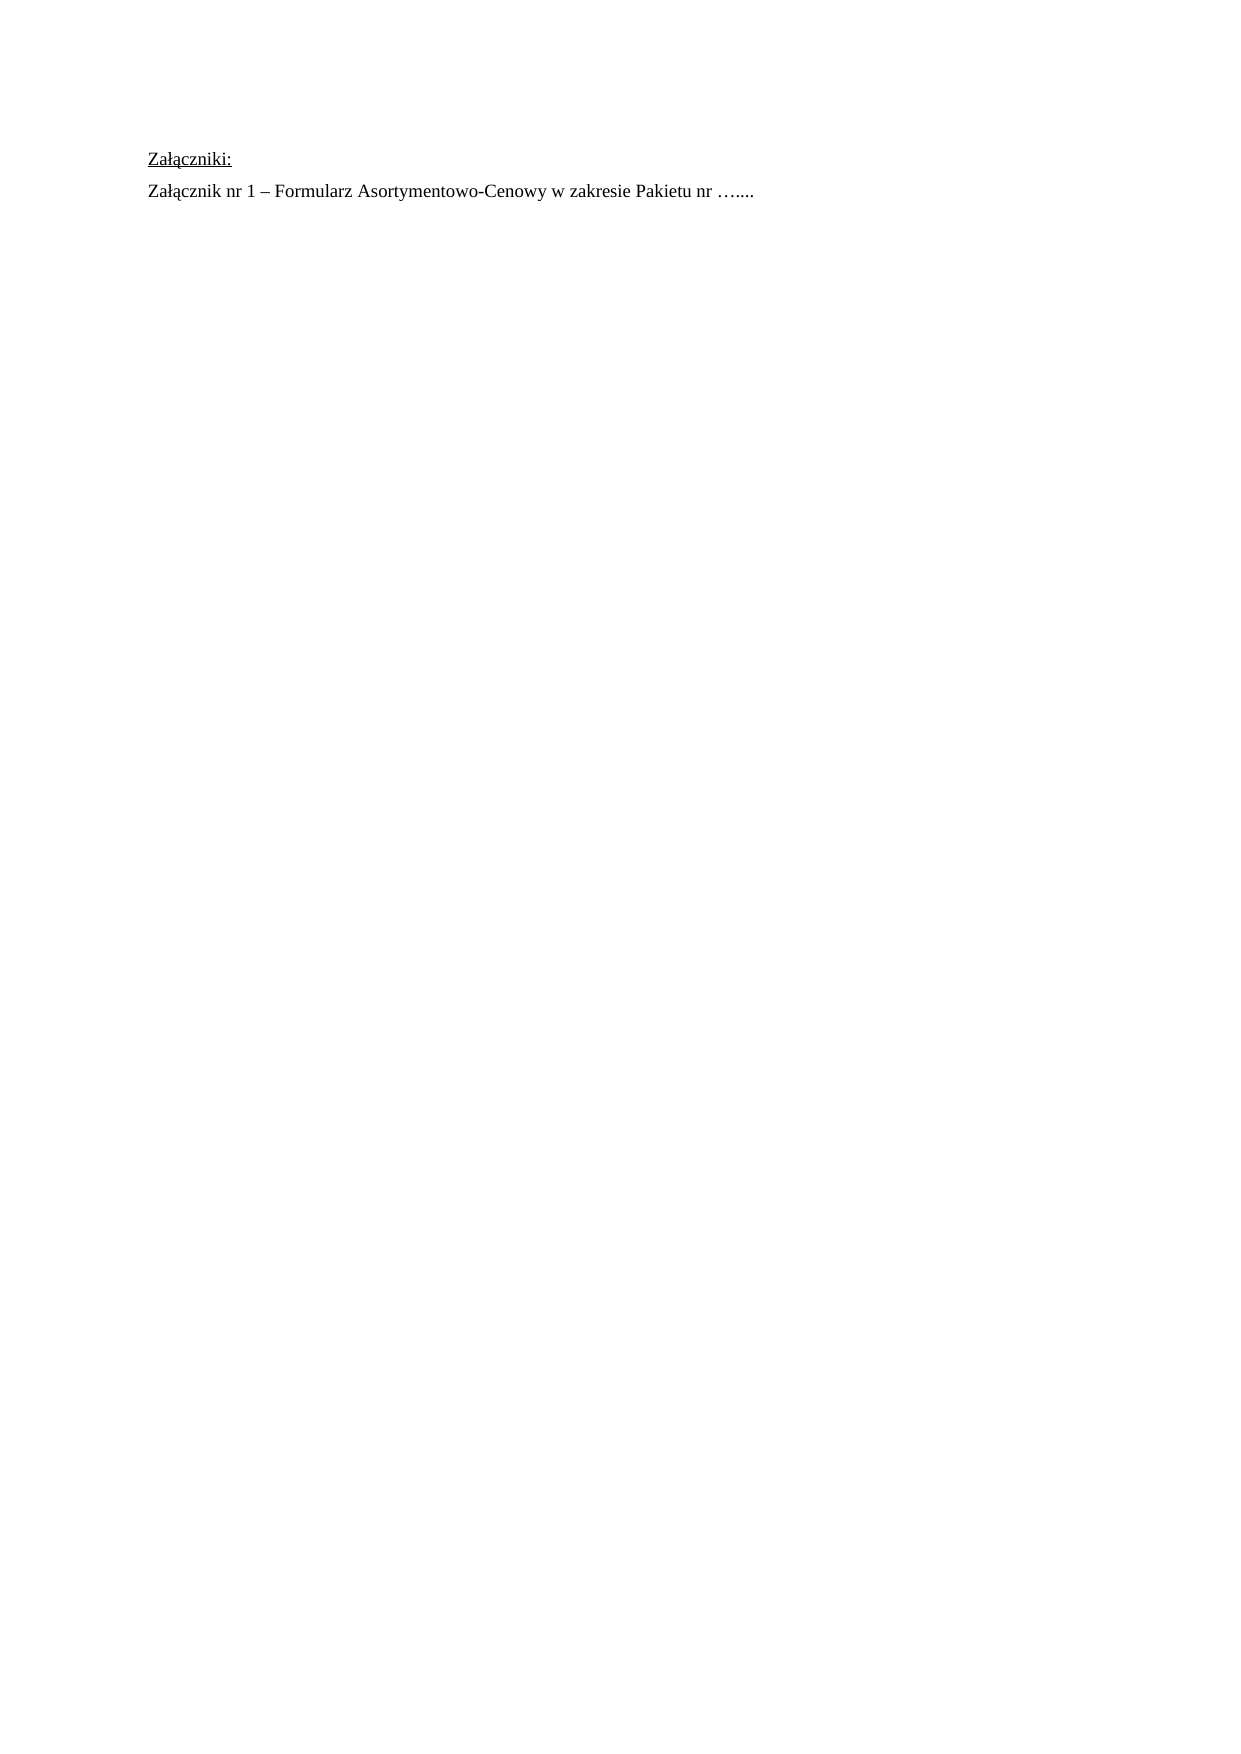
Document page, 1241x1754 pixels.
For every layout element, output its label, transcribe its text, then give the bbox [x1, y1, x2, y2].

text Załącznik nr 1 – Formularz Asortymentowo-Cenowy w zakresie Pakietu nr ….... [148, 180, 1093, 201]
text Załączniki: [148, 148, 1093, 169]
